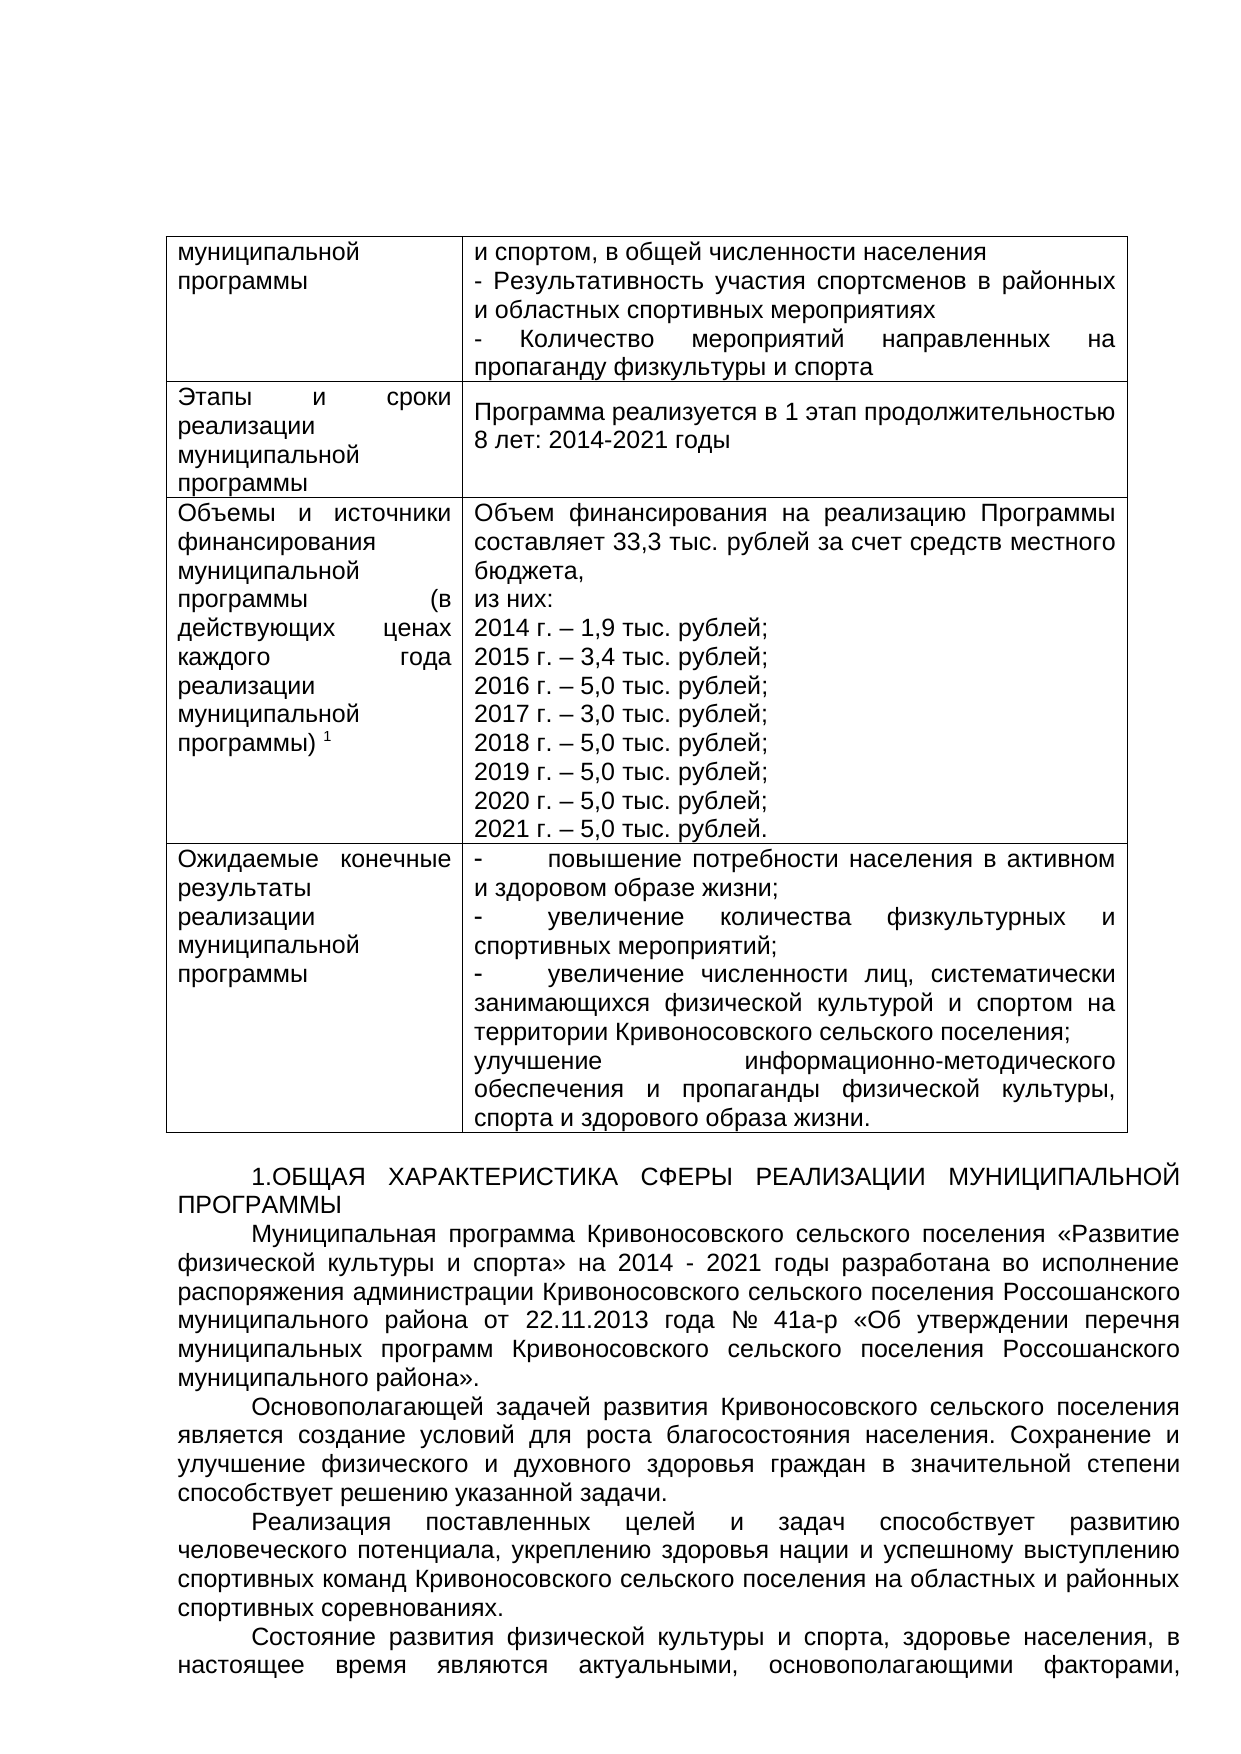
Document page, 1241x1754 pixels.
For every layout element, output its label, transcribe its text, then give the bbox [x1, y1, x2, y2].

table_cell Программа реализуется в 1 этап продолжительностью 8 лет: 2014-2021 годы [463, 382, 1127, 497]
table_cell Ожидаемые конечные результаты реализации муниципальной программы [167, 844, 462, 1132]
text 1.ОБЩАЯ ХАРАКТЕРИСТИКА СФЕРЫ РЕАЛИЗАЦИИ МУНИЦИПАЛЬНОЙ ПРОГРАММЫ [177, 1162, 1181, 1219]
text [177, 1622, 1181, 1679]
text Муниципальная программа Кривоносовского сельского поселения «Развитие физической культуры и спорта» на 2014 - 2021 годы разработана во исполнение распоряжения администрации Кривоносовского сельского поселения Россошанского муниципального района от 22.11.2013 года № 41а-р «Об утверждении перечня муниципальных программ Кривоносовского сельского поселения Россошанского муниципального района». [177, 1219, 1181, 1392]
table_cell Объемы и источники финансирования муниципальной программы (в действующих ценах каждого года реализации муниципальной программы) 1 [167, 498, 462, 843]
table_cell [463, 237, 1127, 381]
table_cell повышение потребности населения в активном и здоровом образе жизни; увеличение количества физкультурных и спортивных мероприятий; увеличение численности лиц, систематически занимающихся физической культурой и спортом на территории Кривоносовского сельского поселения; улучшение информационно-методического обеспечения и пропаганды физической культуры, спорта и здорового образа жизни. [463, 844, 1127, 1132]
table_cell Объем финансирования на реализацию Программы составляет 33,3 тыс. рублей за счет средств местного бюджета, из них: . – 1,9 тыс. рублей; . – 3,4 тыс. рублей; . – 5,0 тыс. рублей; . – 3,0 тыс. рублей; . – 5,0 тыс. рублей; . – 5,0 тыс. рублей; . – 5,0 тыс. рублей; 2021 г. – 5,0 тыс. рублей. [463, 498, 1127, 843]
text Реализация поставленных целей и задач способствует развитию человеческого потенциала, укреплению здоровья нации и успешному выступлению спортивных команд Кривоносовского сельского поселения на областных и районных спортивных соревнованиях. [177, 1507, 1181, 1622]
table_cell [167, 237, 462, 381]
text Основополагающей задачей развития Кривоносовского сельского поселения является создание условий для роста благосостояния населения. Сохранение и улучшение физического и духовного здоровья граждан в значительной степени способствует решению указанной задачи. [177, 1392, 1181, 1507]
table_cell Этапы и сроки реализации муниципальной программы [167, 382, 462, 497]
